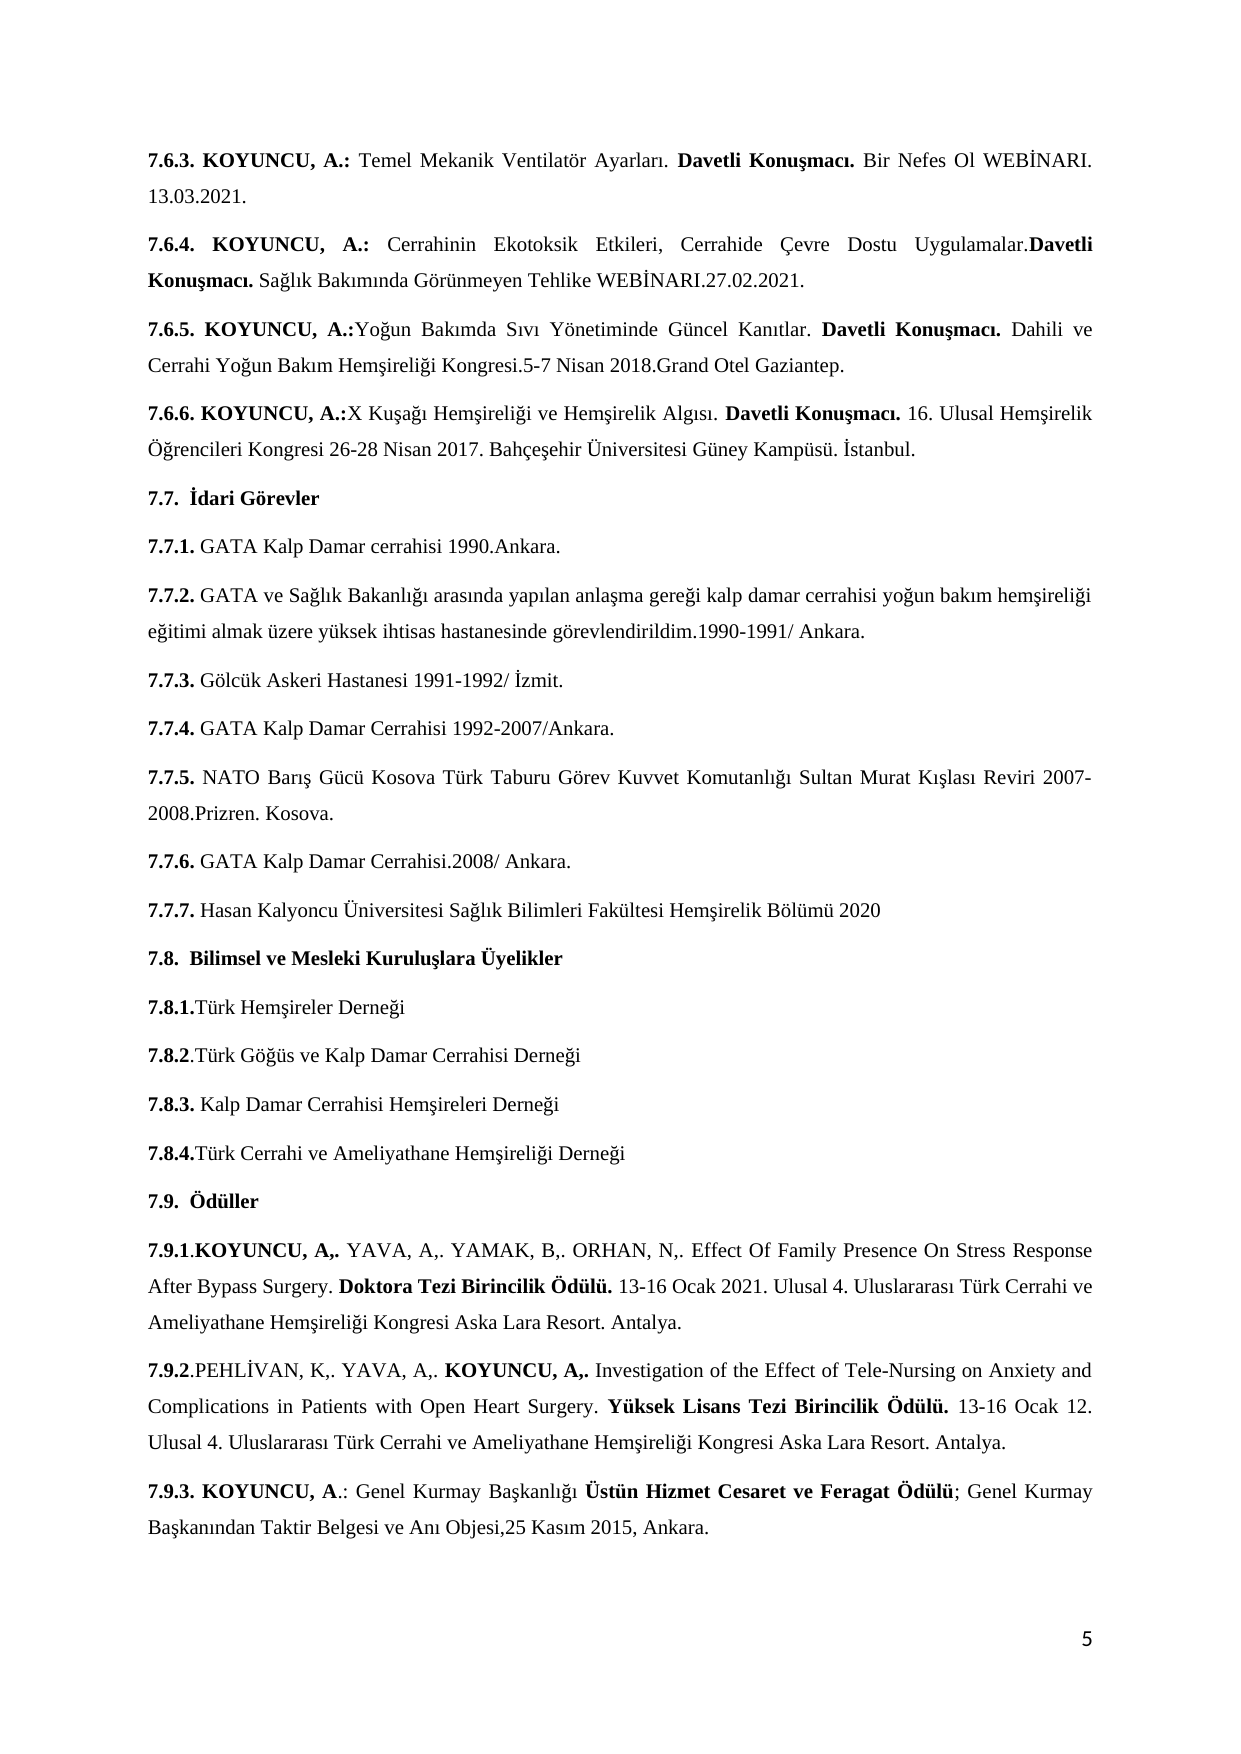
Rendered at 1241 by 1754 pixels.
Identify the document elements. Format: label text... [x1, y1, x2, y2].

text 7.9.2.PEHLİVAN, K,. YAVA, A,. KOYUNCU, A,. Investigation of the Effect of Tele-Nursing on Anxiety and Complications in Patients with Open Heart Surgery. Yüksek Lisans Tezi Birincilik Ödülü. 13-16 Ocak 12. Ulusal 4. Uluslararası Türk Cerrahi ve Ameliyathane Hemşireliği Kongresi Aska Lara Resort. Antalya. [148, 1358, 1093, 1454]
text 7.6.6. KOYUNCU, A.:X Kuşağı Hemşireliği ve Hemşirelik Algısı. Davetli Konuşmacı. 16. Ulusal Hemşirelik Öğrencileri Kongresi 26-28 Nisan 2017. Bahçeşehir Üniversitesi Güney Kampüsü. İstanbul. [148, 401, 1093, 461]
text 7.8.2.Türk Göğüs ve Kalp Damar Cerrahisi Derneği [148, 1043, 1093, 1067]
text 7.6.3. KOYUNCU, A.: Temel Mekanik Ventilatör Ayarları. Davetli Konuşmacı. Bir Nefes Ol WEBİNARI. 13.03.2021. [148, 148, 1093, 208]
text 7.9. Ödüller [148, 1189, 1093, 1213]
text 7.7.6. GATA Kalp Damar Cerrahisi.2008/ Ankara. [148, 849, 1093, 873]
text 7.7.5. NATO Barış Gücü Kosova Türk Taburu Görev Kuvvet Komutanlığı Sultan Murat Kışlası Reviri 2007-2008.Prizren. Kosova. [148, 765, 1093, 825]
text 7.7.3. Gölcük Askeri Hastanesi 1991-1992/ İzmit. [148, 668, 1093, 692]
text 7.6.4. KOYUNCU, A.: Cerrahinin Ekotoksik Etkileri, Cerrahide Çevre Dostu Uygulamalar.Davetli Konuşmacı. Sağlık Bakımında Görünmeyen Tehlike WEBİNARI.27.02.2021. [148, 232, 1093, 292]
text 7.8. Bilimsel ve Mesleki Kuruluşlara Üyelikler [148, 946, 1093, 970]
text 7.7.1. GATA Kalp Damar cerrahisi 1990.Ankara. [148, 534, 1093, 558]
text 7.9.3. KOYUNCU, A.: Genel Kurmay Başkanlığı Üstün Hizmet Cesaret ve Feragat Ödülü; Genel Kurmay Başkanından Taktir Belgesi ve Anı Objesi,25 Kasım 2015, Ankara. [148, 1479, 1093, 1539]
text 7.7.4. GATA Kalp Damar Cerrahisi 1992-2007/Ankara. [148, 716, 1093, 740]
text 7.9.1.KOYUNCU, A,. YAVA, A,. YAMAK, B,. ORHAN, N,. Effect Of Family Presence On Stress Response After Bypass Surgery. Doktora Tezi Birincilik Ödülü. 13-16 Ocak 2021. Ulusal 4. Uluslararası Türk Cerrahi ve Ameliyathane Hemşireliği Kongresi Aska Lara Resort. Antalya. [148, 1238, 1093, 1334]
text 7.8.1.Türk Hemşireler Derneği [148, 995, 1093, 1019]
text 7.6.5. KOYUNCU, A.:Yoğun Bakımda Sıvı Yönetiminde Güncel Kanıtlar. Davetli Konuşmacı. Dahili ve Cerrahi Yoğun Bakım Hemşireliği Kongresi.5-7 Nisan 2018.Grand Otel Gaziantep. [148, 317, 1093, 377]
text 7.7.2. GATA ve Sağlık Bakanlığı arasında yapılan anlaşma gereği kalp damar cerrahisi yoğun bakım hemşireliği eğitimi almak üzere yüksek ihtisas hastanesinde görevlendirildim.1990-1991/ Ankara. [148, 583, 1093, 643]
text 7.8.3. Kalp Damar Cerrahisi Hemşireleri Derneği [148, 1092, 1093, 1116]
text 7.8.4.Türk Cerrahi ve Ameliyathane Hemşireliği Derneği [148, 1141, 1093, 1164]
text 7.7.7. Hasan Kalyoncu Üniversitesi Sağlık Bilimleri Fakültesi Hemşirelik Bölümü 2020 [148, 898, 1093, 922]
text 7.7. İdari Görevler [148, 486, 1093, 510]
